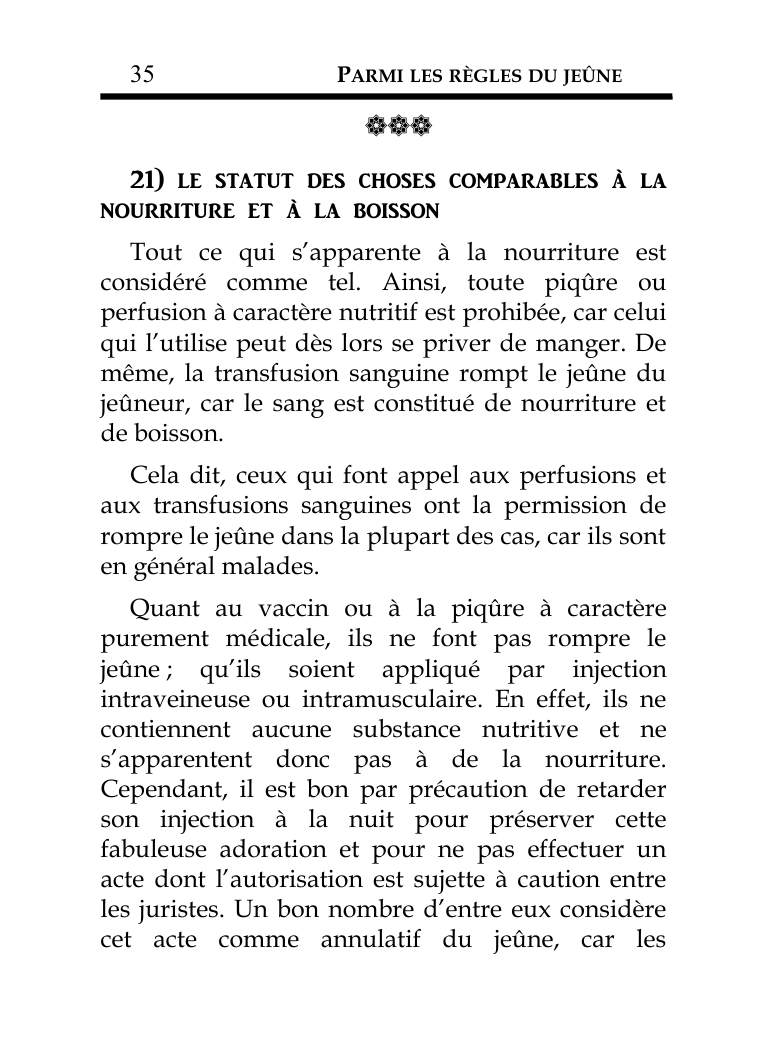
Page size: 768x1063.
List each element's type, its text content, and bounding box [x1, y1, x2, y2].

subtitle 21) le statut des choses comparables à la nourriture et à la boisson [100, 164, 667, 225]
text Cela dit, ceux qui font appel aux perfusions et aux transfusions sanguines ont la permission de rompre le jeûne dans la plupart des cas, car ils sont en général malades. [100, 461, 667, 581]
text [100, 594, 667, 955]
text Tout ce qui s’apparente à la nourriture est considéré comme tel. Ainsi, toute piqûre ou perfusion à caractère nutritif est prohibée, car celui qui l’utilise peut dès lors se priver de manger. De même, la transfusion sanguine rompt le jeûne du jeûneur, car le sang est constitué de nourriture et de boisson. [100, 237, 667, 448]
